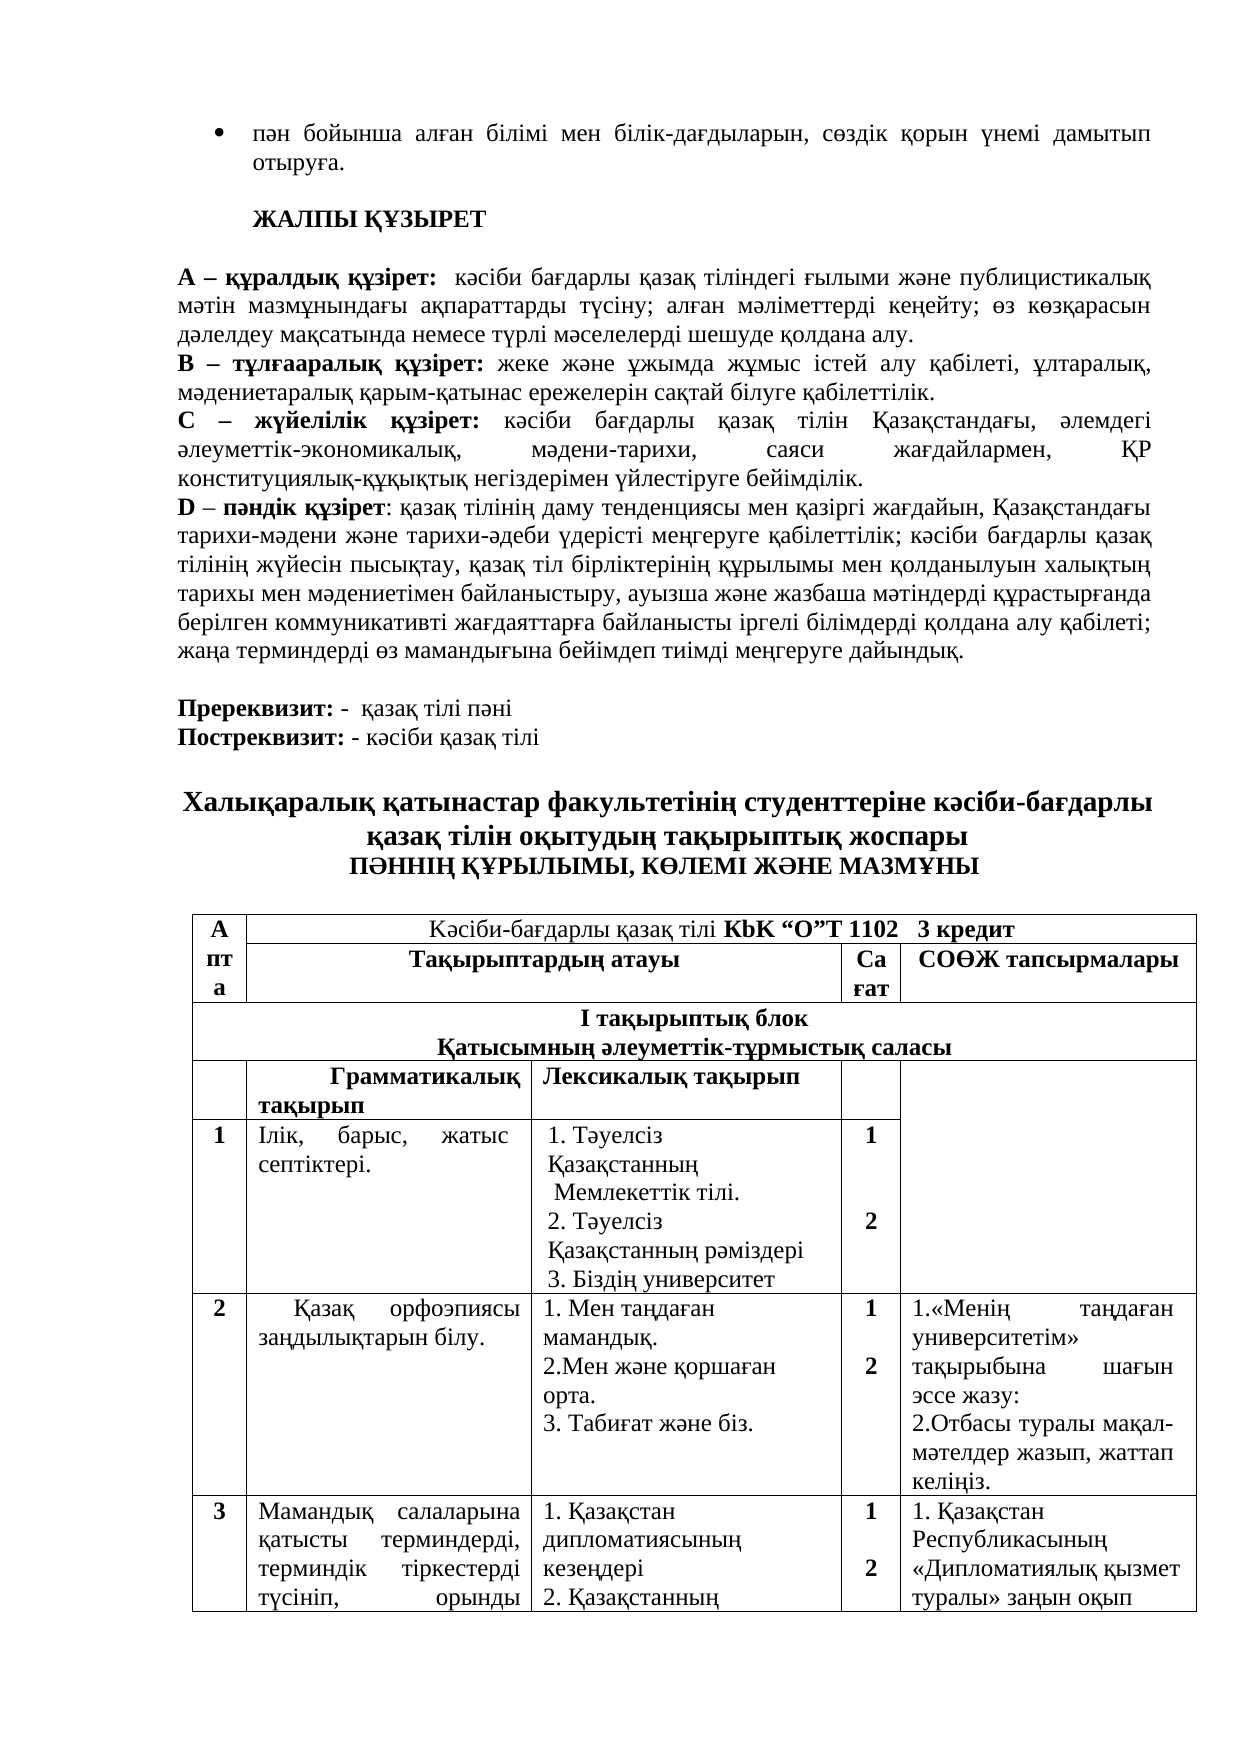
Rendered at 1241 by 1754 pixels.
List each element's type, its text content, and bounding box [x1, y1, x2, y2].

list пән бойынша алған білімі мен білік-дағдыларын, сөздік қорын үнемі дамытып отыруға. [215, 118, 1152, 176]
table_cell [901, 1496, 1196, 1611]
table_cell I тақырыптық блок Қатысымның әлеуметтік-тұрмыстық саласы [193, 1003, 1196, 1060]
table_cell 1. Мен таңдаған мамандық. 2.Мен және қоршаған орта. 3. Табиғат және біз. [532, 1294, 841, 1495]
table_cell 1 2 [842, 1294, 900, 1495]
table_cell 1 [193, 1120, 246, 1292]
text D – пәндік құзірет: қазақ тілінің даму тенденциясы мен қазіргі жағдайын, Қазақстандағы тарихи-мәдени және тарихи-әдеби үдерісті меңгеруге қабілеттілік; кәсіби бағдарлы қазақ тілінің жүйесін пысықтау, қазақ тіл бірліктерінің құрылымы мен қолданылуын халықтың тарихы мен мәдениетімен байланыстыру, ауызша және жазбаша мәтіндерді құрастырғанда берілген коммуникативті жағдаяттарға байланысты іргелі білімдерді қолдана алу қабілеті; жаңа терминдерді өз мамандығына бейімдеп тиімді меңгеруге дайындық. [177, 492, 1152, 664]
table_header Kәсіби-бағдарлы қазақ тілі КbK “O”T 1102 3 кредит [247, 915, 1196, 943]
table_cell Грамматикалық тақырып [247, 1061, 531, 1119]
table_cell Сағат [842, 944, 900, 1002]
text ПӘННІҢ ҚҰРЫЛЫМЫ, КӨЛЕМІ ЖӘНЕ МАЗМҰНЫ [177, 851, 1152, 880]
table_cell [247, 1496, 531, 1611]
text С – жүйелілік құзірет: кәсіби бағдарлы қазақ тілін Қазақстандағы, әлемдегі әлеуметтік-экономикалық, мәдени-тарихи, саяси жағдайлармен, ҚР конституциялық-құқықтық негіздерімен үйлестіруге бейімділік. [177, 406, 1152, 492]
text В – тұлғааралық құзірет: жеке және ұжымда жұмыс істей алу қабілеті, ұлтаралық, мәдениетаралық қарым-қатынас ережелерін сақтай білуге қабілеттілік. [177, 348, 1152, 406]
table_header Апта [193, 915, 246, 1002]
table_cell [901, 1061, 1196, 1292]
text Постреквизит: - кәсіби қазақ тілі [177, 722, 1152, 751]
table_cell [842, 1061, 900, 1119]
table_cell Лексикалық тақырып [532, 1061, 841, 1119]
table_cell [532, 1496, 841, 1611]
text Халықаралық қатынастар факультетінің студенттеріне кәсіби-бағдарлы қазақ тілін оқытудың тақырыптық жоспары [177, 784, 1158, 851]
text Пререквизит: - қазақ тілі пәні [177, 693, 1152, 722]
table_cell 1. Тәуелсіз Қазақстанның Мемлекеттік тілі. 2. Тәуелсіз Қазақстанның рәміздері 3. Біздің университет [532, 1120, 841, 1292]
text ЖАЛПЫ ҚҰЗЫРЕТ [252, 204, 1152, 233]
table_cell [193, 1061, 246, 1119]
table_cell Тақырыптардың атауы [247, 944, 841, 1002]
table_cell 1 2 [842, 1496, 900, 1611]
table_cell Қазақ орфоэпиясы заңдылықтарын білу. [247, 1294, 531, 1495]
table_cell СОӨЖ тапсырмалары [901, 944, 1196, 1002]
text А – құралдық құзірет: кәсіби бағдарлы қазақ тіліндегі ғылыми және публицистикалық мәтін мазмұнындағы ақпараттарды түсіну; алған мәліметтерді кеңейту; өз көзқарасын дәлелдеу мақсатында немесе түрлі мәселелерді шешуде қолдана алу. [177, 262, 1152, 348]
table_cell 1.«Менің таңдаған университетім» тақырыбына шағын эссе жазу: 2.Отбасы туралы мақал-мәтелдер жазып, жаттап келіңіз. [901, 1294, 1196, 1495]
table_cell 3 [193, 1496, 246, 1611]
table_cell Ілік, барыс, жатыс септіктері. [247, 1120, 531, 1292]
table_cell 2 [193, 1294, 246, 1495]
table_cell 1 2 [842, 1120, 900, 1292]
